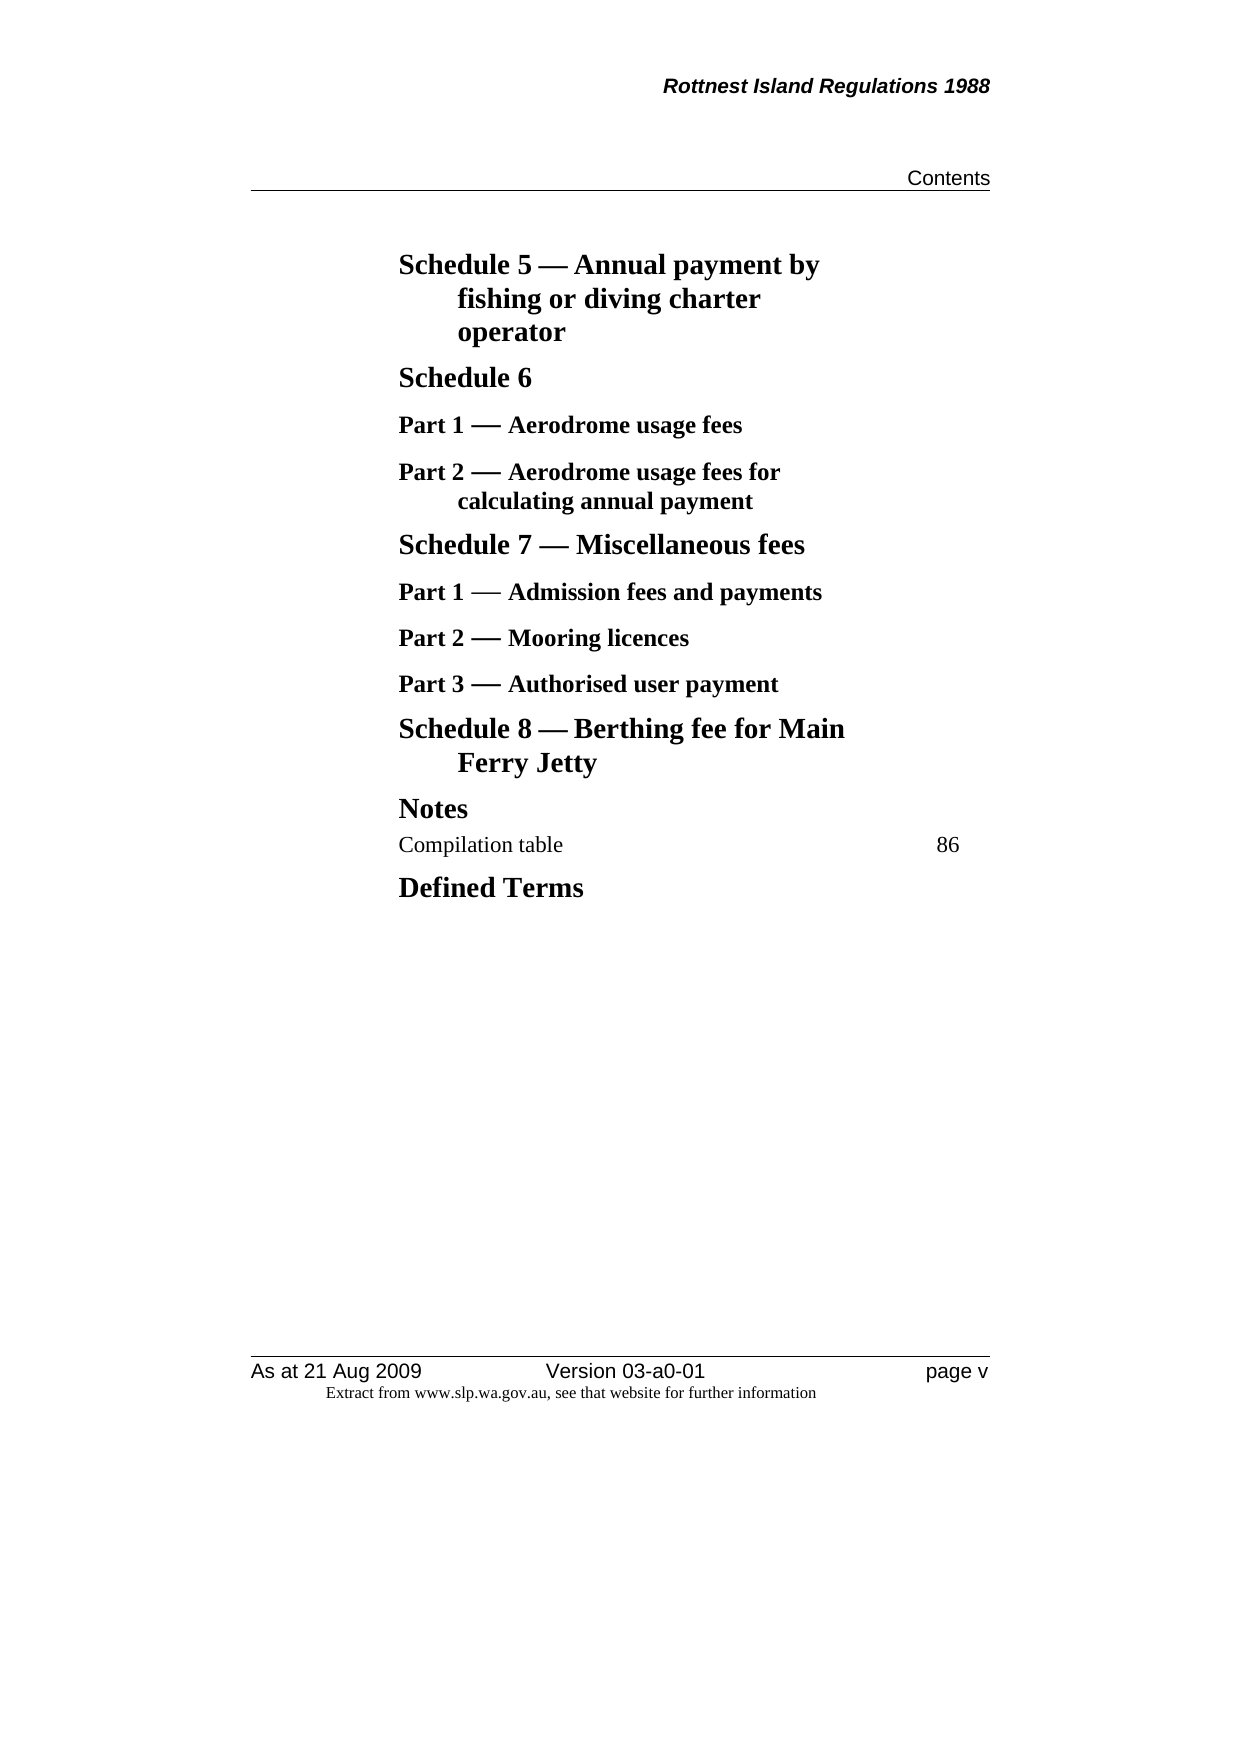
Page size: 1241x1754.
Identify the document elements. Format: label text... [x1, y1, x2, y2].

text Part 3 — Authorised user payment [398, 666, 872, 699]
text Part 1 — Admission fees and payments [398, 573, 872, 607]
text Part 2 — Mooring licences [398, 619, 872, 653]
text Part 1 — Aerodrome usage fees [398, 407, 872, 440]
text Defined Terms [398, 870, 872, 903]
text Part 2 — Aerodrome usage fees for calculating annual payment [398, 453, 872, 515]
text Schedule 8 — Berthing fee for Main Ferry Jetty [398, 712, 872, 779]
text Compilation table 86 [309, 831, 872, 857]
text Schedule 5 — Annual payment by fishing or diving charter operator [398, 247, 872, 348]
text Schedule 6 [398, 361, 872, 394]
text Notes [398, 791, 872, 825]
text Schedule 7 — Miscellaneous fees [398, 527, 872, 561]
